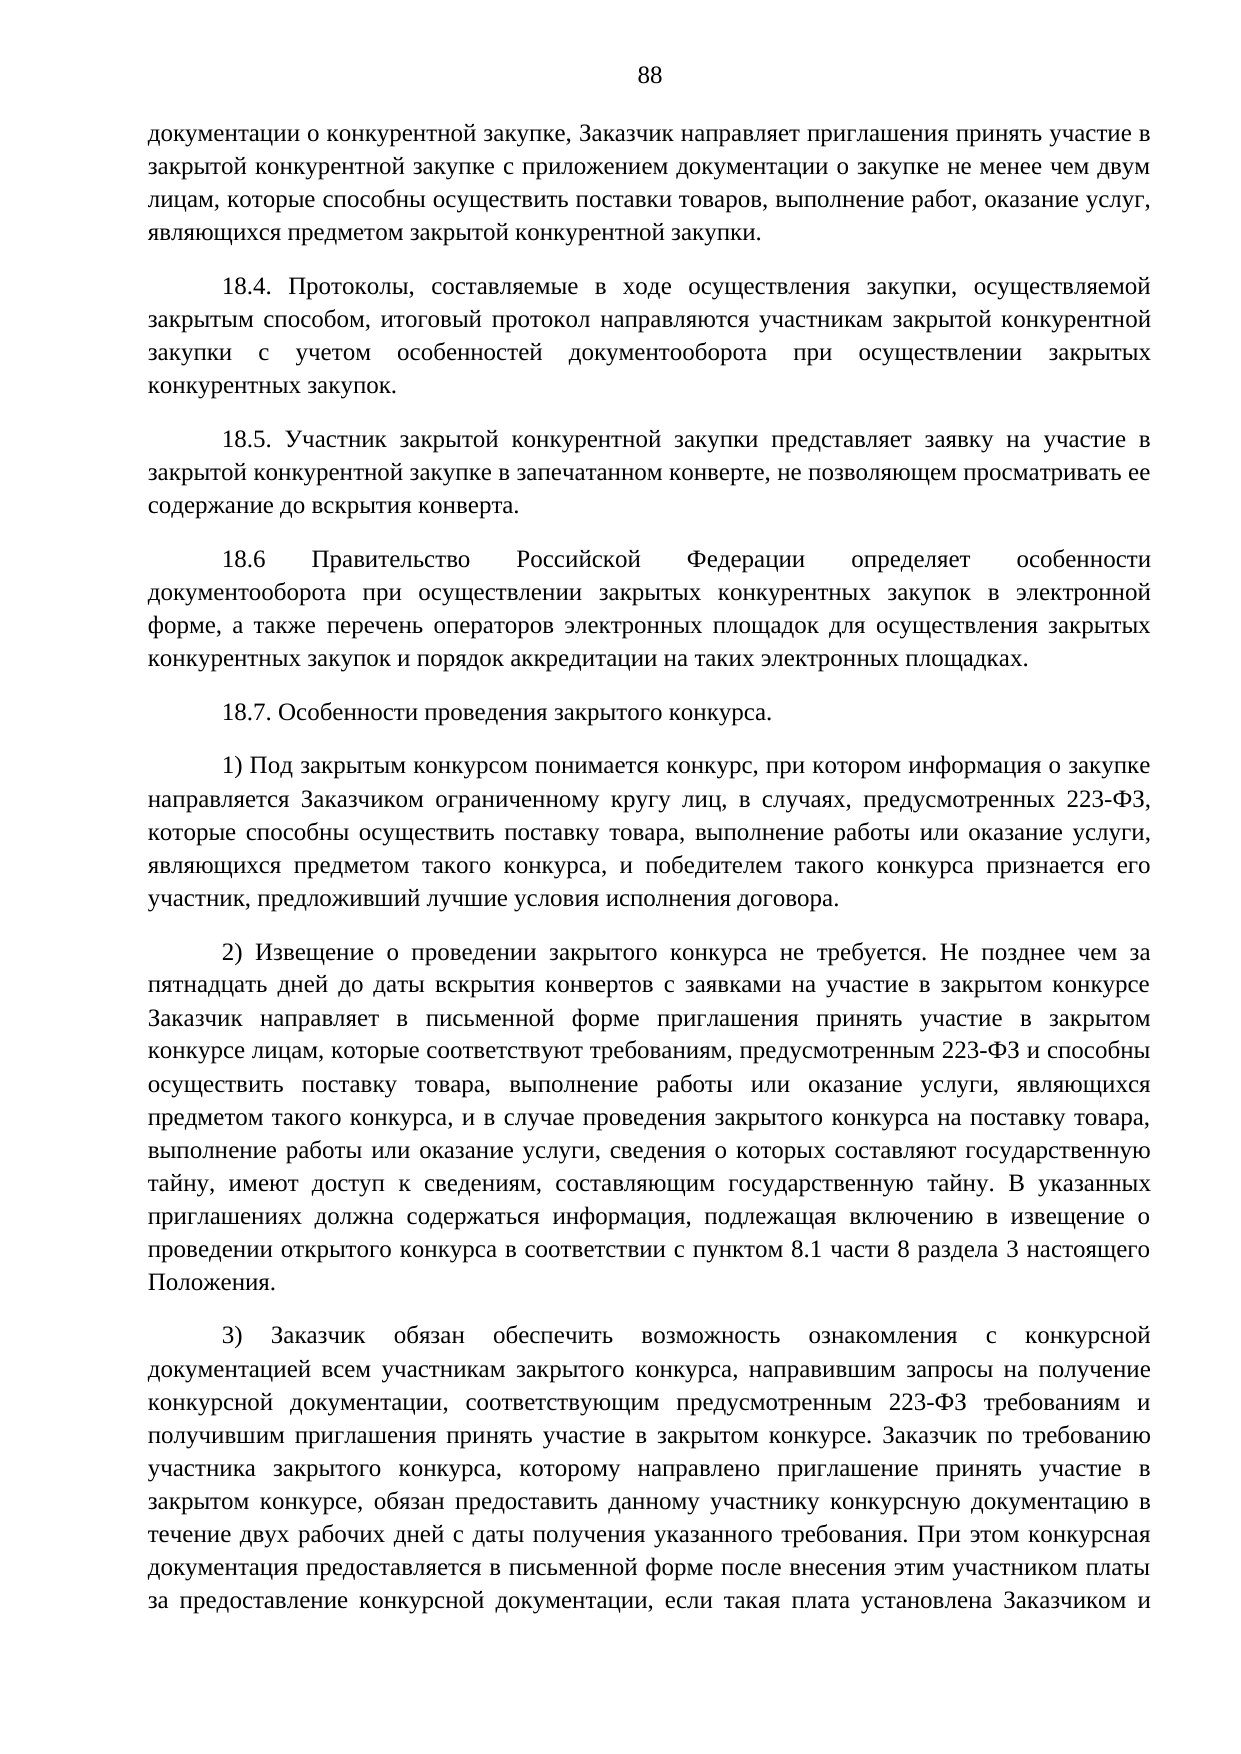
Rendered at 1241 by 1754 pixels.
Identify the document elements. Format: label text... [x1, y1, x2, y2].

text 1) Под закрытым конкурсом понимается конкурс, при котором информация о закупке направляется Заказчиком ограниченному кругу лиц, в случаях, предусмотренных 223-ФЗ, которые способны осуществить поставку товара, выполнение работы или оказание услуги, являющихся предметом такого конкурса, и победителем такого конкурса признается его участник, предложивший лучшие условия исполнения договора. [148, 751, 1152, 911]
text 18.6 Правительство Российской Федерации определяет особенности документооборота при осуществлении закрытых конкурентных закупок в электронной форме, а также перечень операторов электронных площадок для осуществления закрытых конкурентных закупок и порядок аккредитации на таких электронных площадках. [148, 544, 1152, 672]
text 2) Извещение о проведении закрытого конкурса не требуется. Не позднее чем за пятнадцать дней до даты вскрытия конвертов с заявками на участие в закрытом конкурсе Заказчик направляет в письменной форме приглашения принять участие в закрытом конкурсе лицам, которые соответствуют требованиям, предусмотренным 223-ФЗ и способны осуществить поставку товара, выполнение работы или оказание услуги, являющихся предметом такого конкурса, и в случае проведения закрытого конкурса на поставку товара, выполнение работы или оказание услуги, сведения о которых составляют государственную тайну, имеют доступ к сведениям, составляющим государственную тайну. В указанных приглашениях должна содержаться информация, подлежащая включению в извещение о проведении открытого конкурса в соответствии с пунктом 8.1 части 8 раздела 3 настоящего Положения. [148, 937, 1152, 1296]
text 18.7. Особенности проведения закрытого конкурса. [148, 697, 1152, 726]
text 18.4. Протоколы, составляемые в ходе осуществления закупки, осуществляемой закрытым способом, итоговый протокол направляются участникам закрытой конкурентной закупки с учетом особенностей документооборота при осуществлении закрытых конкурентных закупок. [148, 271, 1152, 399]
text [148, 1321, 1152, 1613]
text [148, 118, 1152, 246]
text 18.5. Участник закрытой конкурентной закупки представляет заявку на участие в закрытой конкурентной закупке в запечатанном конверте, не позволяющем просматривать ее содержание до вскрытия конверта. [148, 424, 1152, 519]
